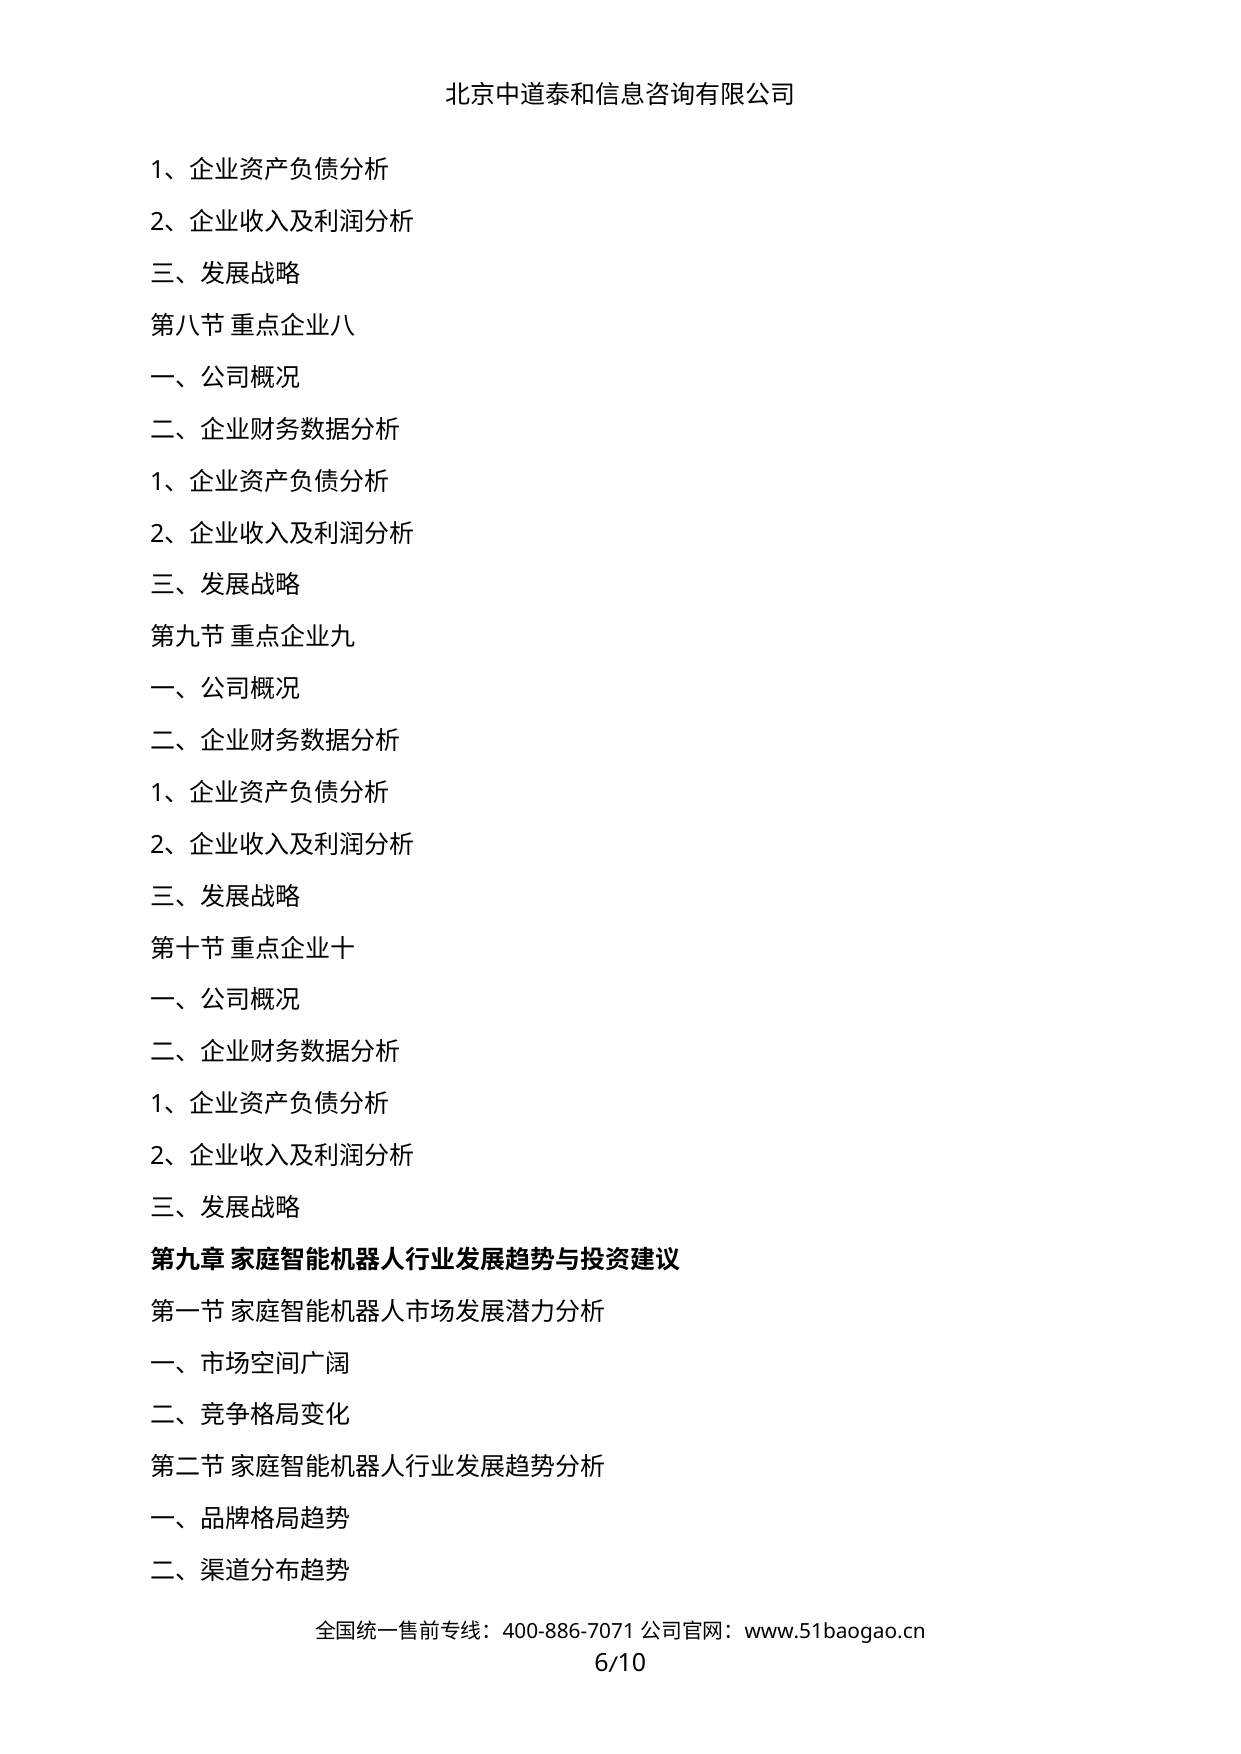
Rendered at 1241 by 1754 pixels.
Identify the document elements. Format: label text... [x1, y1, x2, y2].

text 一、公司概况 [150, 980, 1090, 1016]
text 三、发展战略 [150, 565, 1090, 601]
text 二、渠道分布趋势 [150, 1551, 1090, 1587]
text 第九章 家庭智能机器人行业发展趋势与投资建议 [150, 1239, 1090, 1276]
text 1、企业资产负债分析 [150, 1084, 1090, 1120]
text 一、公司概况 [150, 357, 1090, 394]
text 第二节 家庭智能机器人行业发展趋势分析 [150, 1447, 1090, 1483]
text 二、企业财务数据分析 [150, 409, 1090, 446]
text 一、品牌格局趋势 [150, 1499, 1090, 1535]
text 二、企业财务数据分析 [150, 1032, 1090, 1068]
text 2、企业收入及利润分析 [150, 202, 1090, 238]
text 一、市场空间广阔 [150, 1343, 1090, 1379]
text 第八节 重点企业八 [150, 306, 1090, 342]
text 第九节 重点企业九 [150, 617, 1090, 653]
text 1、企业资产负债分析 [150, 461, 1090, 497]
text 2、企业收入及利润分析 [150, 824, 1090, 861]
text 2、企业收入及利润分析 [150, 1136, 1090, 1172]
text 二、企业财务数据分析 [150, 721, 1090, 757]
text 第十节 重点企业十 [150, 928, 1090, 964]
text 三、发展战略 [150, 254, 1090, 290]
text 2、企业收入及利润分析 [150, 513, 1090, 549]
text 一、公司概况 [150, 669, 1090, 705]
text 1、企业资产负债分析 [150, 150, 1090, 186]
text 1、企业资产负债分析 [150, 772, 1090, 809]
text 三、发展战略 [150, 1187, 1090, 1224]
text 三、发展战略 [150, 876, 1090, 912]
text 二、竞争格局变化 [150, 1395, 1090, 1431]
text 第一节 家庭智能机器人市场发展潜力分析 [150, 1291, 1090, 1327]
